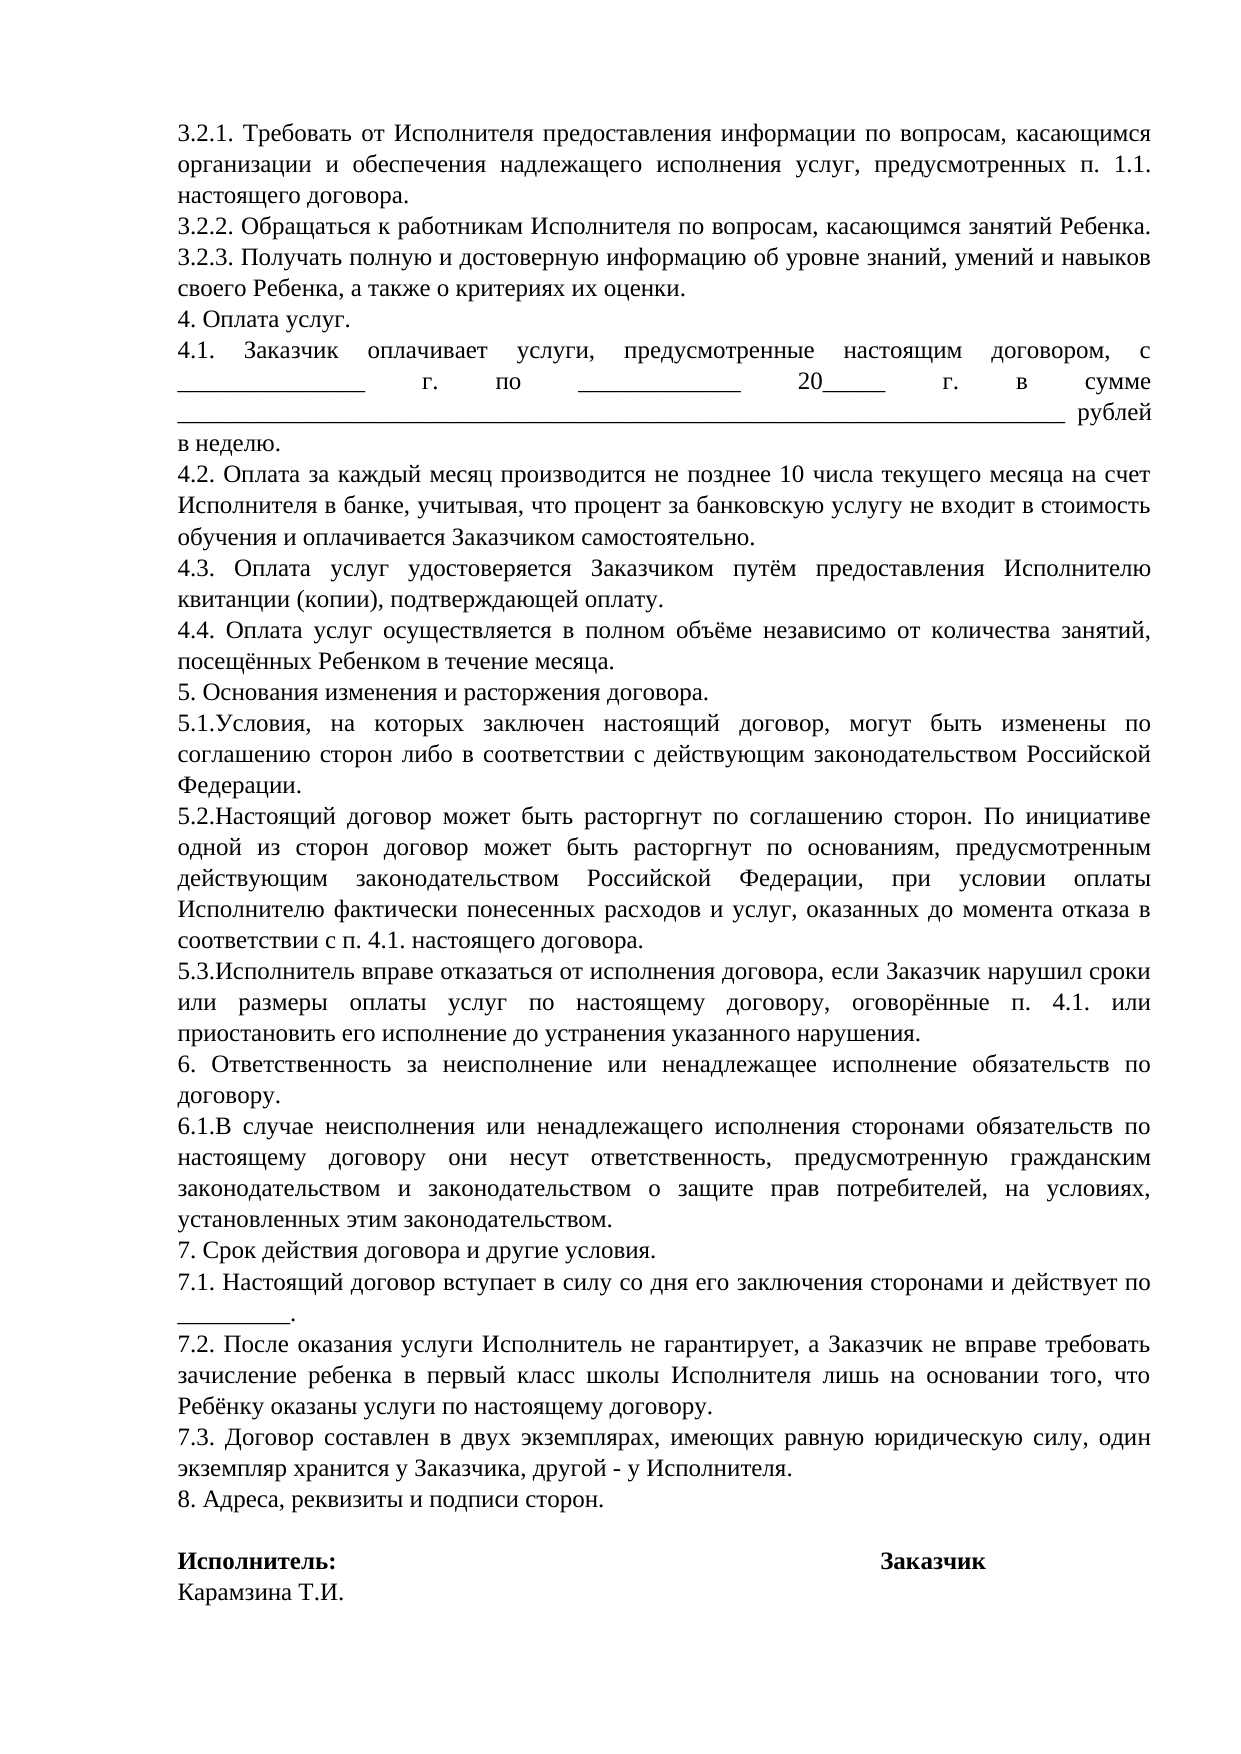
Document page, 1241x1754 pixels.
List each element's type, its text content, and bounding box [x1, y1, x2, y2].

text 3.2.2. Обращаться к работникам Исполнителя по вопросам, касающимся занятий Ребенка. 3.2.3. Получать полную и достоверную информацию об уровне знаний, умений и навыков своего Ребенка, а также о критериях их оценки. [177, 211, 1152, 302]
text 8. Адреса, реквизиты и подписи сторон. [177, 1484, 1152, 1513]
text 5.3.Исполнитель вправе отказаться от исполнения договора, если Заказчик нарушил сроки или размеры оплаты услуг по настоящему договору, оговорённые п. 4.1. или приостановить его исполнение до устранения указанного нарушения. [177, 956, 1152, 1047]
text Карамзина Т.И. [177, 1577, 1152, 1606]
text 5. Основания изменения и расторжения договора. [177, 677, 1152, 706]
text 4.3. Оплата услуг удостоверяется Заказчиком путём предоставления Исполнителю квитанции (копии), подтверждающей оплату. [177, 553, 1152, 612]
text Исполнитель: Заказчик [177, 1546, 1152, 1575]
text 7. Срок действия договора и другие условия. [177, 1236, 1152, 1264]
text 7.3. Договор составлен в двух экземплярах, имеющих равную юридическую силу, один экземпляр хранится у Заказчика, другой - у Исполнителя. [177, 1422, 1152, 1482]
text 6. Ответственность за неисполнение или ненадлежащее исполнение обязательств по договору. [177, 1049, 1152, 1109]
text 4. Оплата услуг. [177, 304, 1152, 333]
text 7.1. Настоящий договор вступает в силу со дня его заключения сторонами и действует по _________. [177, 1267, 1152, 1326]
text 4.1. Заказчик оплачивает услуги, предусмотренные настоящим договором, с _______________ г. по _____________ 20_____ г. в сумме _______________________________________________________________________ рублей в неделю. [177, 335, 1152, 457]
text 3.2.1. Требовать от Исполнителя предоставления информации по вопросам, касающимся организации и обеспечения надлежащего исполнения услуг, предусмотренных п. 1.1. настоящего договора. [177, 118, 1152, 209]
text 7.2. После оказания услуги Исполнитель не гарантирует, а Заказчик не вправе требовать зачисление ребенка в первый класс школы Исполнителя лишь на основании того, что Ребёнку оказаны услуги по настоящему договору. [177, 1329, 1152, 1419]
text 5.2.Настоящий договор может быть расторгнут по соглашению сторон. По инициативе одной из сторон договор может быть расторгнут по основаниям, предусмотренным действующим законодательством Российской Федерации, при условии оплаты Исполнителю фактически понесенных расходов и услуг, оказанных до момента отказа в соответствии с п. 4.1. настоящего договора. [177, 801, 1152, 954]
text 4.4. Оплата услуг осуществляется в полном объёме независимо от количества занятий, посещённых Ребенком в течение месяца. [177, 615, 1152, 674]
text 4.2. Оплата за каждый месяц производится не позднее 10 числа текущего месяца на счет Исполнителя в банке, учитывая, что процент за банковскую услугу не входит в стоимость обучения и оплачивается Заказчиком самостоятельно. [177, 459, 1152, 550]
text 6.1.В случае неисполнения или ненадлежащего исполнения сторонами обязательств по настоящему договору они несут ответственность, предусмотренную гражданским законодательством и законодательством о защите прав потребителей, на условиях, установленных этим законодательством. [177, 1111, 1152, 1233]
text 5.1.Условия, на которых заключен настоящий договор, могут быть изменены по соглашению сторон либо в соответствии с действующим законодательством Российской Федерации. [177, 708, 1152, 799]
